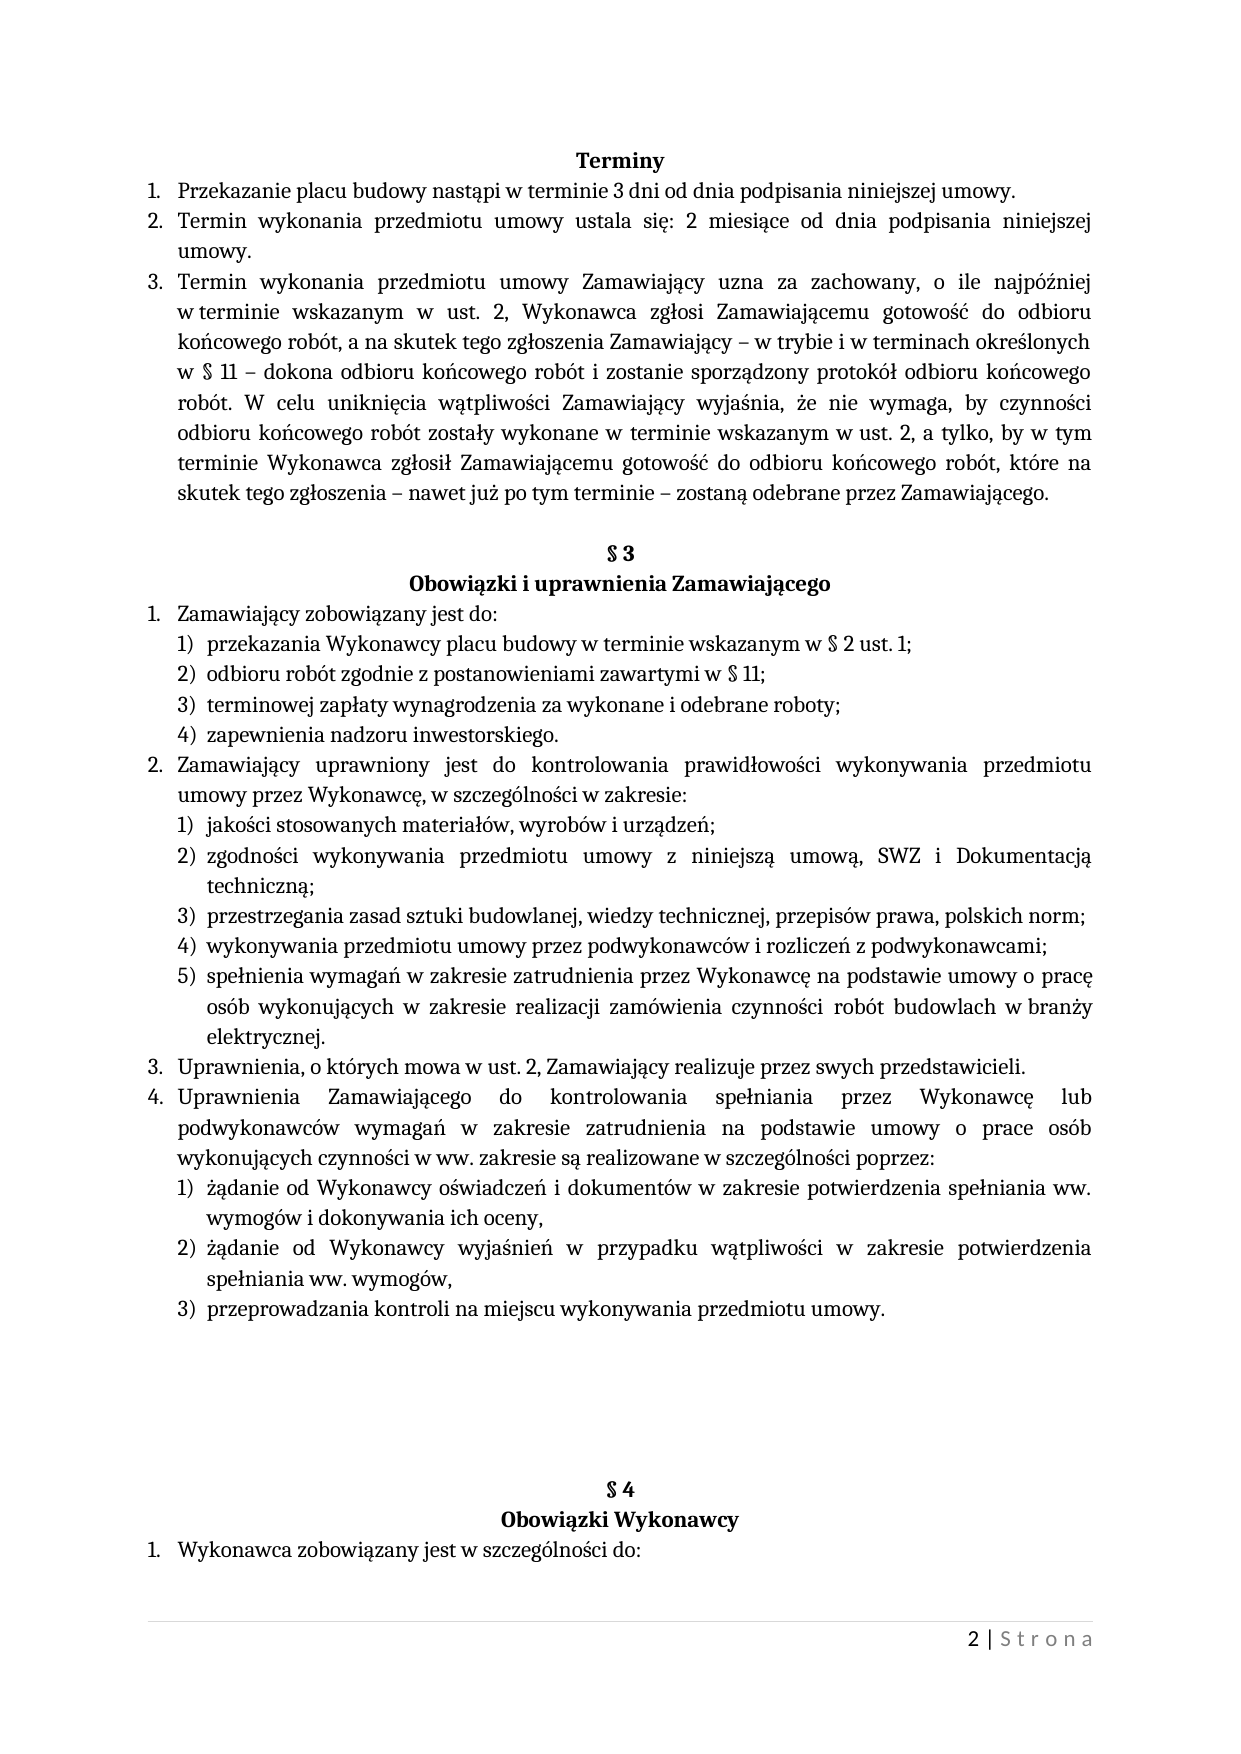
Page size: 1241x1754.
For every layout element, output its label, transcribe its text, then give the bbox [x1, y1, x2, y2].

list przekazania Wykonawcy placu budowy w terminie wskazanym w § 2 ust. 1; [177, 631, 1093, 657]
list zapewnienia nadzoru inwestorskiego. [177, 722, 1093, 748]
list Termin wykonania przedmiotu umowy ustala się: 2 miesiące od dnia podpisania niniejszej umowy. [148, 208, 1093, 264]
list żądanie od Wykonawcy oświadczeń i dokumentów w zakresie potwierdzenia spełniania ww. wymogów i dokonywania ich oceny, [177, 1175, 1093, 1231]
list Zamawiający uprawniony jest do kontrolowania prawidłowości wykonywania przedmiotu umowy przez Wykonawcę, w szczególności w zakresie: [148, 752, 1093, 808]
list jakości stosowanych materiałów, wyrobów i urządzeń; [177, 812, 1093, 838]
list Uprawnienia Zamawiającego do kontrolowania spełniania przez Wykonawcę lub podwykonawców wymagań w zakresie zatrudnienia na podstawie umowy o prace osób wykonujących czynności w ww. zakresie są realizowane w szczególności poprzez: [148, 1084, 1093, 1171]
list spełnienia wymagań w zakresie zatrudnienia przez Wykonawcę na podstawie umowy o pracę osób wykonujących w zakresie realizacji zamówienia czynności robót budowlach w branży elektrycznej. [177, 963, 1093, 1050]
text Obowiązki Wykonawcy [148, 1507, 1093, 1533]
list Zamawiający zobowiązany jest do: [148, 601, 1093, 627]
text Terminy [148, 148, 1093, 174]
list Wykonawca zobowiązany jest w szczególności do: [148, 1537, 1093, 1563]
list Termin wykonania przedmiotu umowy Zamawiający uzna za zachowany, o ile najpóźniej w terminie wskazanym w ust. 2, Wykonawca zgłosi Zamawiającemu gotowość do odbioru końcowego robót, a na skutek tego zgłoszenia Zamawiający – w trybie i w terminach określonych w § 11 – dokona odbioru końcowego robót i zostanie sporządzony protokół odbioru końcowego robót. W celu uniknięcia wątpliwości Zamawiający wyjaśnia, że nie wymaga, by czynności odbioru końcowego robót zostały wykonane w terminie wskazanym w ust. 2, a tylko, by w tym terminie Wykonawca zgłosił Zamawiającemu gotowość do odbioru końcowego robót, które na skutek tego zgłoszenia – nawet już po tym terminie – zostaną odebrane przez Zamawiającego. [148, 268, 1093, 506]
text Obowiązki i uprawnienia Zamawiającego [148, 571, 1093, 597]
list odbioru robót zgodnie z postanowieniami zawartymi w § 11; [177, 661, 1093, 687]
list przeprowadzania kontroli na miejscu wykonywania przedmiotu umowy. [177, 1296, 1093, 1322]
list Uprawnienia, o których mowa w ust. 2, Zamawiający realizuje przez swych przedstawicieli. [148, 1054, 1093, 1080]
list terminowej zapłaty wynagrodzenia za wykonane i odebrane roboty; [177, 691, 1093, 718]
text § 4 [148, 1477, 1093, 1503]
list żądanie od Wykonawcy wyjaśnień w przypadku wątpliwości w zakresie potwierdzenia spełniania ww. wymogów, [177, 1235, 1093, 1292]
text § 3 [148, 540, 1093, 567]
list zgodności wykonywania przedmiotu umowy z niniejszą umową, SWZ i Dokumentacją techniczną; [177, 842, 1093, 899]
list wykonywania przedmiotu umowy przez podwykonawców i rozliczeń z podwykonawcami; [177, 933, 1093, 959]
list przestrzegania zasad sztuki budowlanej, wiedzy technicznej, przepisów prawa, polskich norm; [177, 903, 1093, 929]
list Przekazanie placu budowy nastąpi w terminie 3 dni od dnia podpisania niniejszej umowy. [148, 178, 1093, 204]
